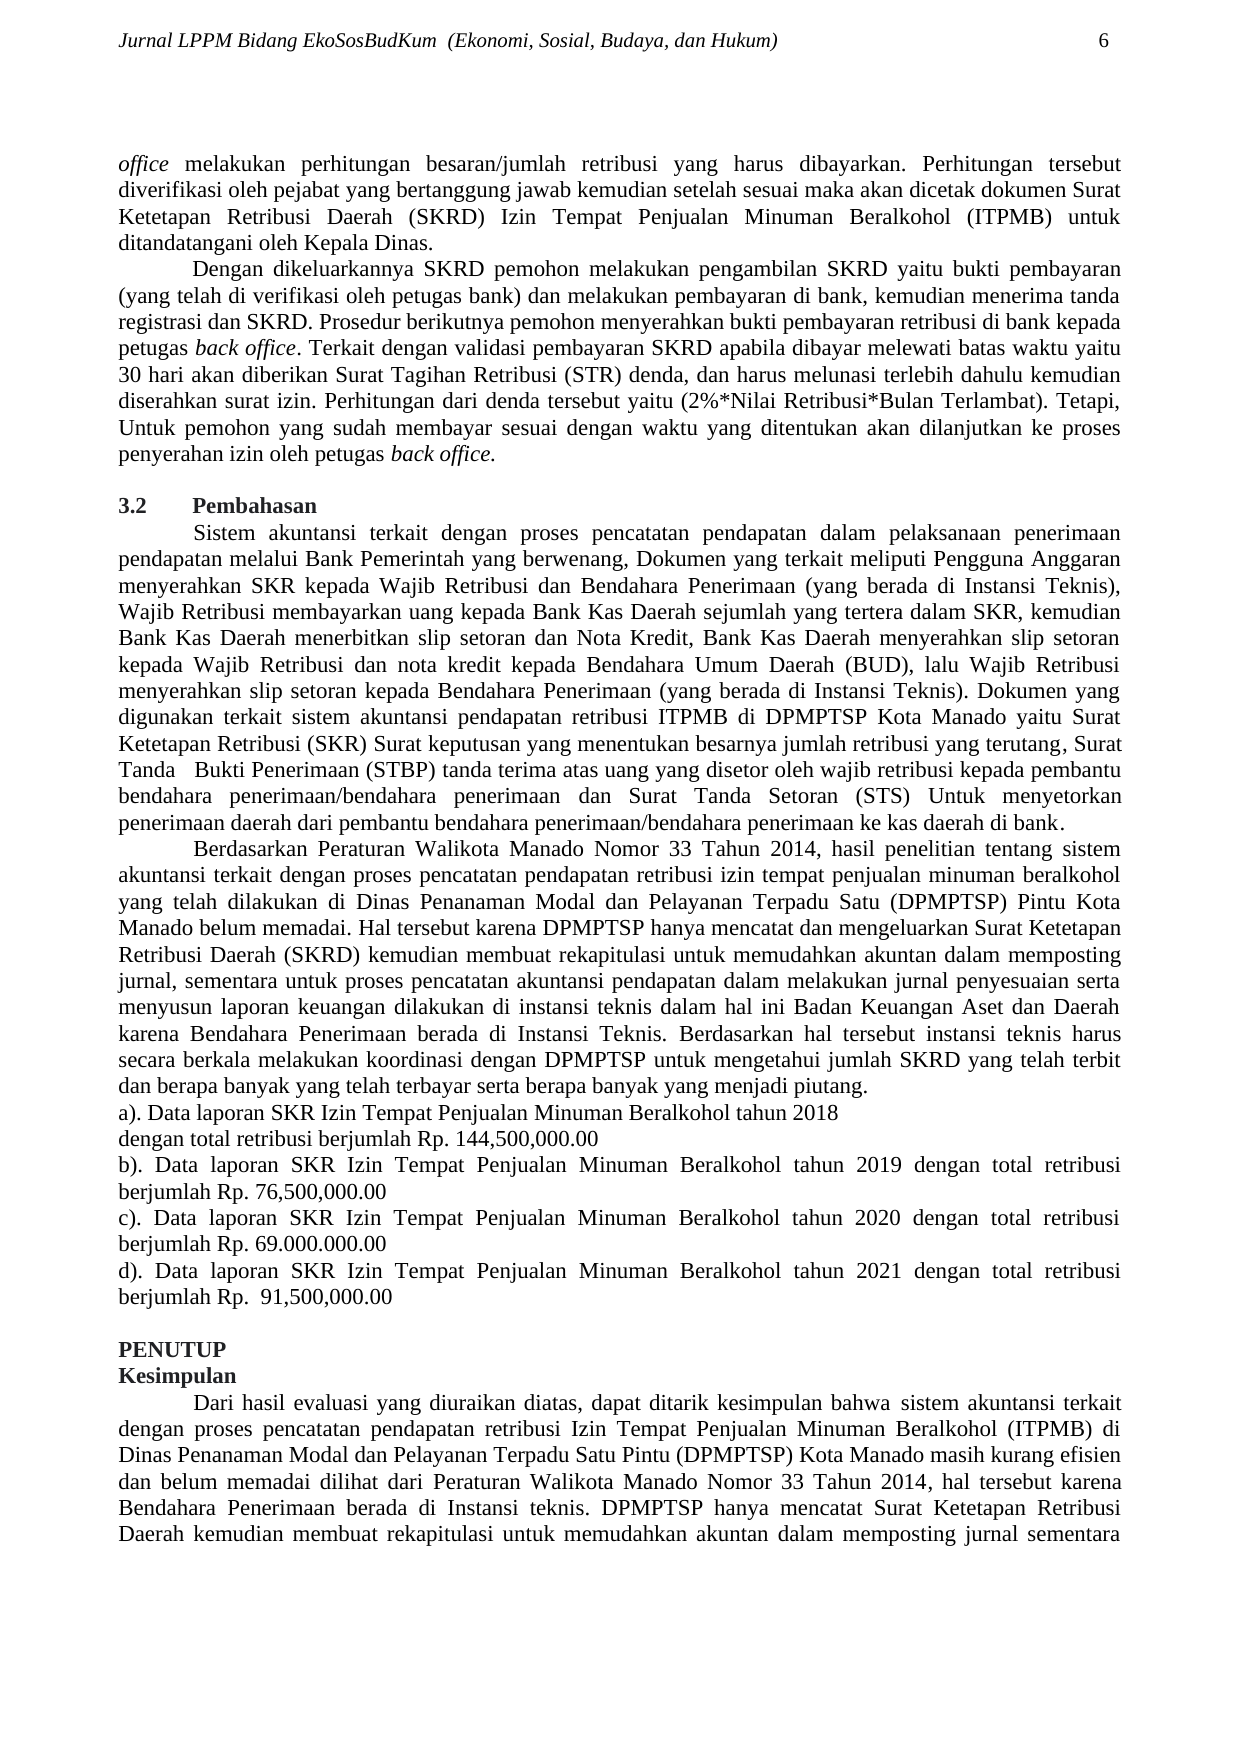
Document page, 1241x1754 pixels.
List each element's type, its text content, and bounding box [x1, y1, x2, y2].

text Dengan dikeluarkannya SKRD pemohon melakukan pengambilan SKRD yaitu bukti pembayaran (yang telah di verifikasi oleh petugas bank) dan melakukan pembayaran di bank, kemudian menerima tanda registrasi dan SKRD. Prosedur berikutnya pemohon menyerahkan bukti pembayaran retribusi di bank kepada petugas back office. Terkait dengan validasi pembayaran SKRD apabila dibayar melewati batas waktu yaitu 30 hari akan diberikan Surat Tagihan Retribusi (STR) denda, dan harus melunasi terlebih dahulu kemudian diserahkan surat izin. Perhitungan dari denda tersebut yaitu (2%*Nilai Retribusi*Bulan Terlambat). Tetapi, Untuk pemohon yang sudah membayar sesuai dengan waktu yang ditentukan akan dilanjutkan ke proses penyerahan izin oleh petugas back office. [118, 255, 1122, 466]
text dengan total retribusi berjumlah Rp. 144,500,000.00 [118, 1125, 1122, 1151]
list a). Data laporan SKR Izin Tempat Penjualan Minuman Beralkohol tahun 2018 [118, 1099, 1122, 1125]
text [118, 150, 1122, 255]
list Pembahasan [118, 493, 1122, 519]
text PENUTUP [118, 1336, 1122, 1362]
text c). Data laporan SKR Izin Tempat Penjualan Minuman Beralkohol tahun 2020 dengan total retribusi berjumlah Rp. 69.000.000.00 [118, 1204, 1122, 1257]
text Berdasarkan Peraturan Walikota Manado Nomor 33 Tahun 2014, hasil penelitian tentang sistem akuntansi terkait dengan proses pencatatan pendapatan retribusi izin tempat penjualan minuman beralkohol yang telah dilakukan di Dinas Penanaman Modal dan Pelayanan Terpadu Satu (DPMPTSP) Pintu Kota Manado belum memadai. Hal tersebut karena DPMPTSP hanya mencatat dan mengeluarkan Surat Ketetapan Retribusi Daerah (SKRD) kemudian membuat rekapitulasi untuk memudahkan akuntan dalam memposting jurnal, sementara untuk proses pencatatan akuntansi pendapatan dalam melakukan jurnal penyesuaian serta menyusun laporan keuangan dilakukan di instansi teknis dalam hal ini Badan Keuangan Aset dan Daerah karena Bendahara Penerimaan berada di Instansi Teknis. Berdasarkan hal tersebut instansi teknis harus secara berkala melakukan koordinasi dengan DPMPTSP untuk mengetahui jumlah SKRD yang telah terbit dan berapa banyak yang telah terbayar serta berapa banyak yang menjadi piutang. [118, 835, 1122, 1099]
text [118, 1389, 1122, 1547]
text Sistem akuntansi terkait dengan proses pencatatan pendapatan dalam pelaksanaan penerimaan pendapatan melalui Bank Pemerintah yang berwenang, Dokumen yang terkait meliputi Pengguna Anggaran menyerahkan SKR kepada Wajib Retribusi dan Bendahara Penerimaan (yang berada di Instansi Teknis), Wajib Retribusi membayarkan uang kepada Bank Kas Daerah sejumlah yang tertera dalam SKR, kemudian Bank Kas Daerah menerbitkan slip setoran dan Nota Kredit, Bank Kas Daerah menyerahkan slip setoran kepada Wajib Retribusi dan nota kredit kepada Bendahara Umum Daerah (BUD), lalu Wajib Retribusi menyerahkan slip setoran kepada Bendahara Penerimaan (yang berada di Instansi Teknis). Dokumen yang digunakan terkait sistem akuntansi pendapatan retribusi ITPMB di DPMPTSP Kota Manado yaitu Surat Ketetapan Retribusi (SKR) Surat keputusan yang menentukan besarnya jumlah retribusi yang terutang, Surat Tanda Bukti Penerimaan (STBP) tanda terima atas uang yang disetor oleh wajib retribusi kepada pembantu bendahara penerimaan/bendahara penerimaan dan Surat Tanda Setoran (STS) Untuk menyetorkan penerimaan daerah dari pembantu bendahara penerimaan/bendahara penerimaan ke kas daerah di bank. [118, 519, 1122, 835]
text Kesimpulan [118, 1362, 1122, 1389]
text b). Data laporan SKR Izin Tempat Penjualan Minuman Beralkohol tahun 2019 dengan total retribusi berjumlah Rp. 76,500,000.00 [118, 1151, 1122, 1204]
text d). Data laporan SKR Izin Tempat Penjualan Minuman Beralkohol tahun 2021 dengan total retribusi berjumlah Rp. 91,500,000.00 [118, 1257, 1122, 1309]
